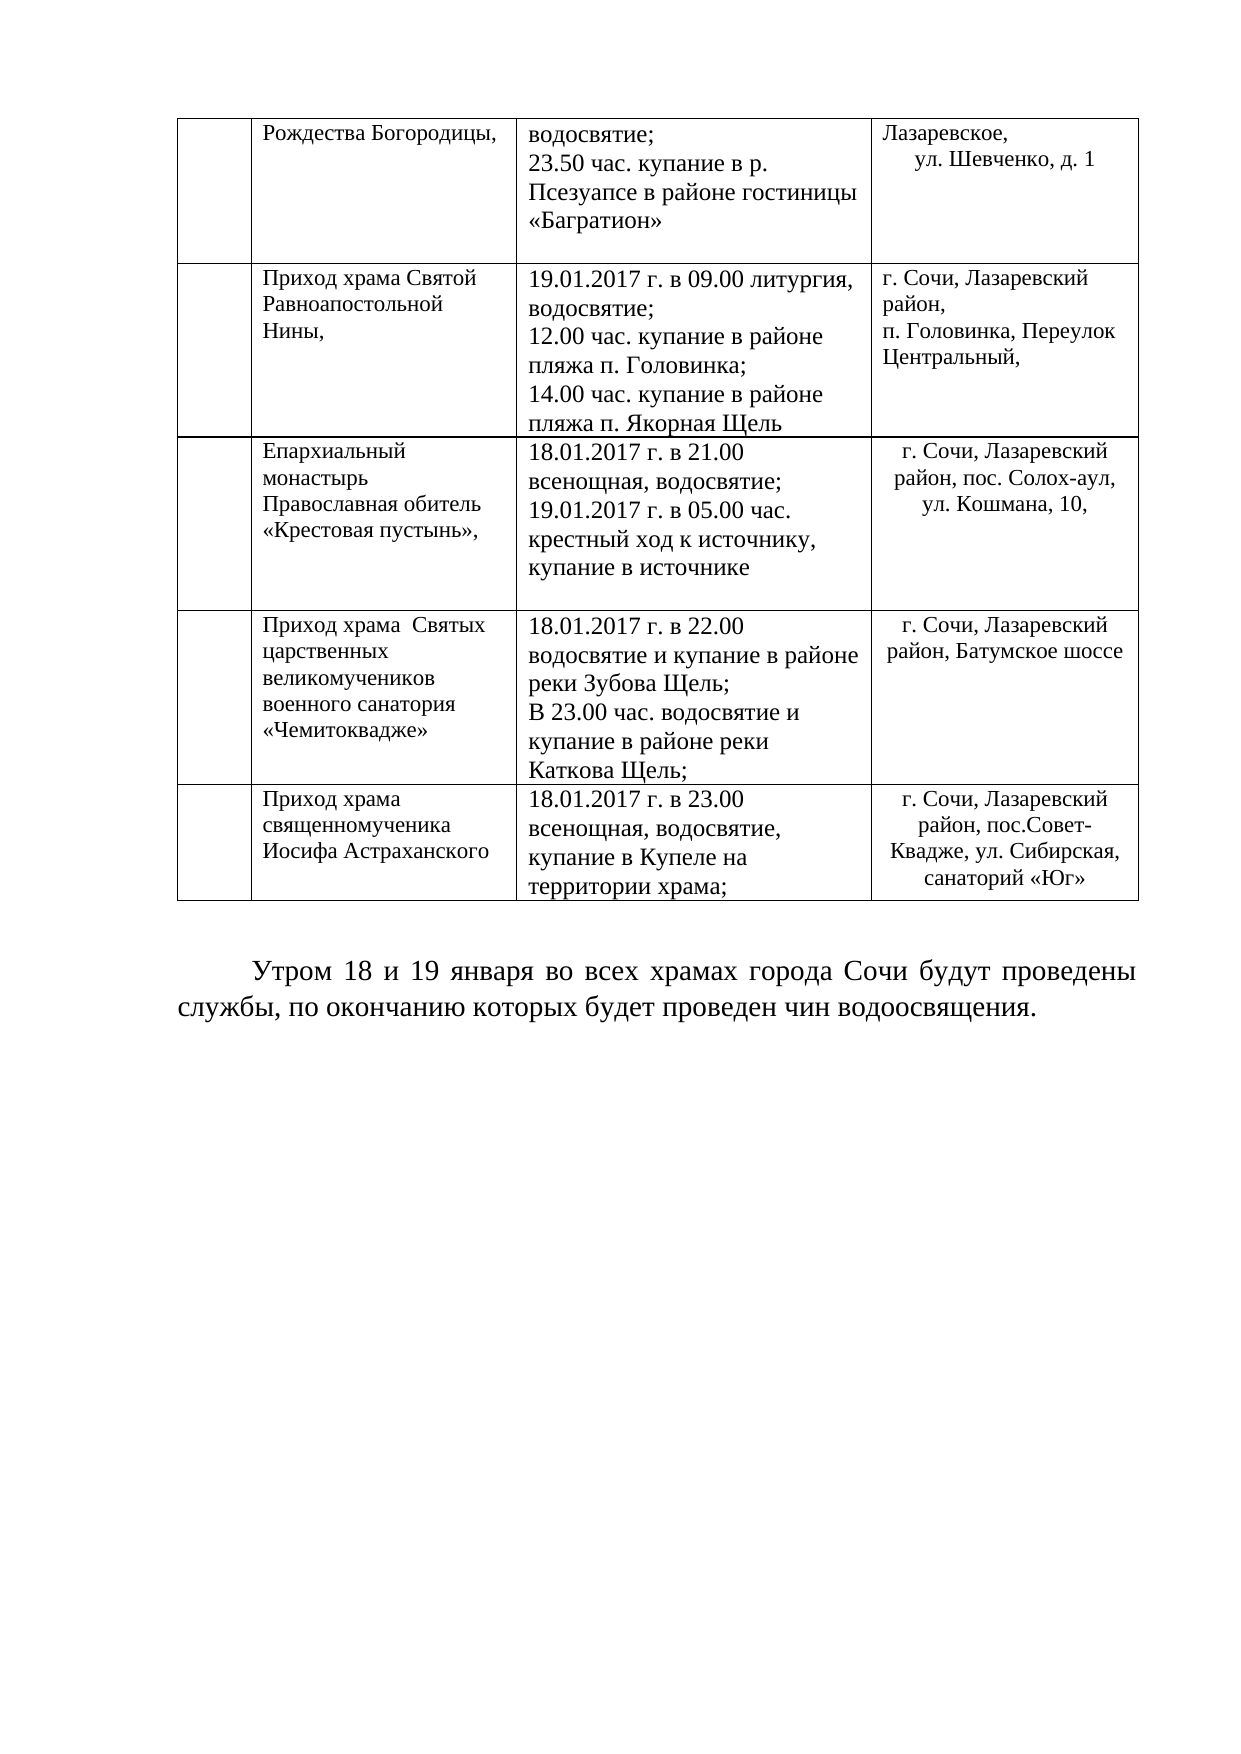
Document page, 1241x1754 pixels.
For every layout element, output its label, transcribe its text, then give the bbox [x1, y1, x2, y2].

table_cell [178, 119, 251, 263]
table_cell г. Сочи, Лазаревский район, пос. Солох-аул, ул. Кошмана, 10, [872, 438, 1138, 610]
table_cell Приход храма священномученика Иосифа Астраханского [252, 785, 516, 899]
table_cell Приход храма Святой Равноапостольной Нины, [252, 264, 516, 436]
text Утром 18 и 19 января во всех храмах города Сочи будут проведены службы, по окончанию которых будет проведен чин водоосвящения. [177, 953, 1137, 1023]
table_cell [517, 119, 871, 263]
table_cell 18.01.2017 г. в 21.00 всенощная, водосвятие; 19.01.2017 г. в 05.00 час. крестный ход к источнику, купание в источнике [517, 438, 871, 610]
table_cell Епархиальный монастырь Православная обитель «Крестовая пустынь», [252, 438, 516, 610]
table_cell [178, 264, 251, 436]
table_cell [178, 438, 251, 610]
table_cell [178, 611, 251, 783]
table_cell Приход храма Святых царственных великомучеников военного санатория «Чемитоквадже» [252, 611, 516, 783]
table_cell 18.01.2017 г. в 22.00 водосвятие и купание в районе реки Зубова Щель; В 23.00 час. водосвятие и купание в районе реки Каткова Щель; [517, 611, 871, 783]
table_cell 18.01.2017 г. в 23.00 всенощная, водосвятие, купание в Купеле на территории храма; [517, 785, 871, 899]
table_cell г. Сочи, Лазаревский район, пос.Совет-Квадже, ул. Сибирская, санаторий «Юг» [872, 785, 1138, 899]
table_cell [252, 119, 516, 263]
table_cell 19.01.2017 г. в 09.00 литургия, водосвятие; 12.00 час. купание в районе пляжа п. Головинка; 14.00 час. купание в районе пляжа п. Якорная Щель [517, 264, 871, 436]
table_cell г. Сочи, Лазаревский район, Батумское шоссе [872, 611, 1138, 783]
table_cell г. Сочи, Лазаревский район, п. Головинка, Переулок Центральный, [872, 264, 1138, 436]
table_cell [872, 119, 1138, 263]
table_cell [178, 785, 251, 899]
